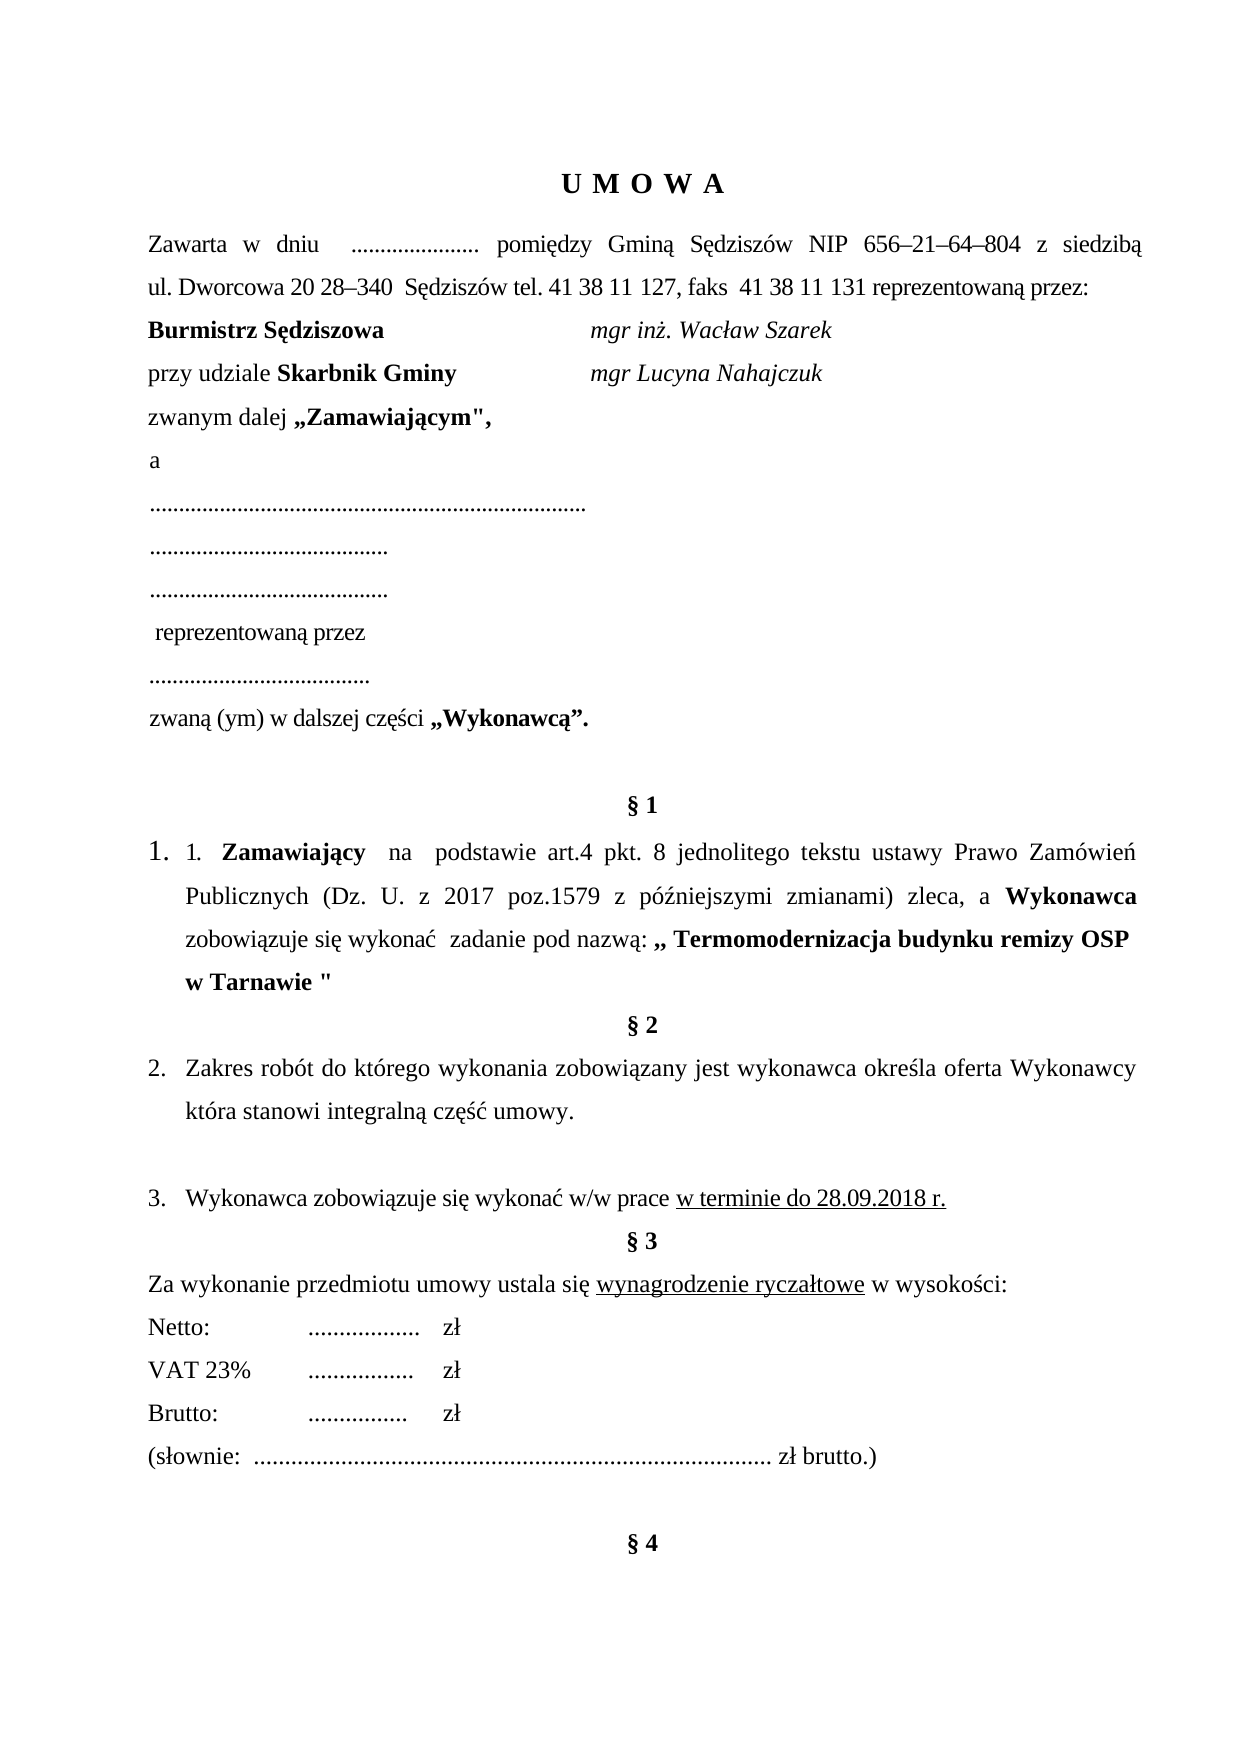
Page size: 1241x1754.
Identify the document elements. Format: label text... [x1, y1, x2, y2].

text § 2 [148, 1010, 1137, 1039]
text § 1 [148, 790, 1137, 818]
text ......................................... [149, 574, 1137, 603]
text UMOWA [148, 166, 1137, 200]
text Netto: .................. zł [148, 1312, 1136, 1341]
list 1. Zamawiający na podstawie art.4 pkt. 8 jednolitego tekstu ustawy Prawo Zamówień Publicznych (Dz. U. z 2017 poz.1579 z późniejszymi zmianami) zleca, a Wykonawca zobowiązuje się wykonać zadanie pod nazwą: ,, Termomodernizacja budynku remizy OSP w Tarnawie " [148, 833, 1137, 996]
text ........................................................................... [149, 488, 1137, 517]
text Burmistrz Sędziszowa mgr inż. Wacław Szarek [148, 315, 1089, 344]
text przy udziale Skarbnik Gminy mgr Lucyna Nahajczuk zwanym dalej „Zamawiającym", [148, 358, 1089, 430]
text (słownie: ................................................................................... zł brutto.) [148, 1441, 1136, 1470]
text ......................................... [149, 531, 1137, 560]
text ...................................... [149, 660, 1137, 689]
text reprezentowaną przez [149, 617, 1137, 646]
text zwaną (ym) w dalszej części „Wykonawcą”. [149, 703, 1137, 732]
text § 3 [148, 1226, 1136, 1254]
text Za wykonanie przedmiotu umowy ustala się wynagrodzenie ryczałtowe w wysokości: [148, 1269, 1136, 1298]
list Wykonawca zobowiązuje się wykonać w/w prace w terminie do 28.09.2018 r. [148, 1183, 1137, 1211]
text § 4 [149, 1528, 1136, 1556]
text VAT 23% ................. zł [148, 1355, 1136, 1384]
text Brutto: ................ zł [148, 1398, 1136, 1427]
text a [149, 445, 1137, 473]
list Zakres robót do którego wykonania zobowiązany jest wykonawca określa oferta Wykonawcy która stanowi integralną część umowy. [148, 1053, 1137, 1125]
text Zawarta w dniu ...................... pomiędzy Gminą Sędziszów NIP 656–21–64–804 z siedzibą ul. Dworcowa 20 28–340 Sędziszów tel. 41 38 11 127, faks 41 38 11 131 reprezentowaną przez: [148, 229, 1143, 301]
